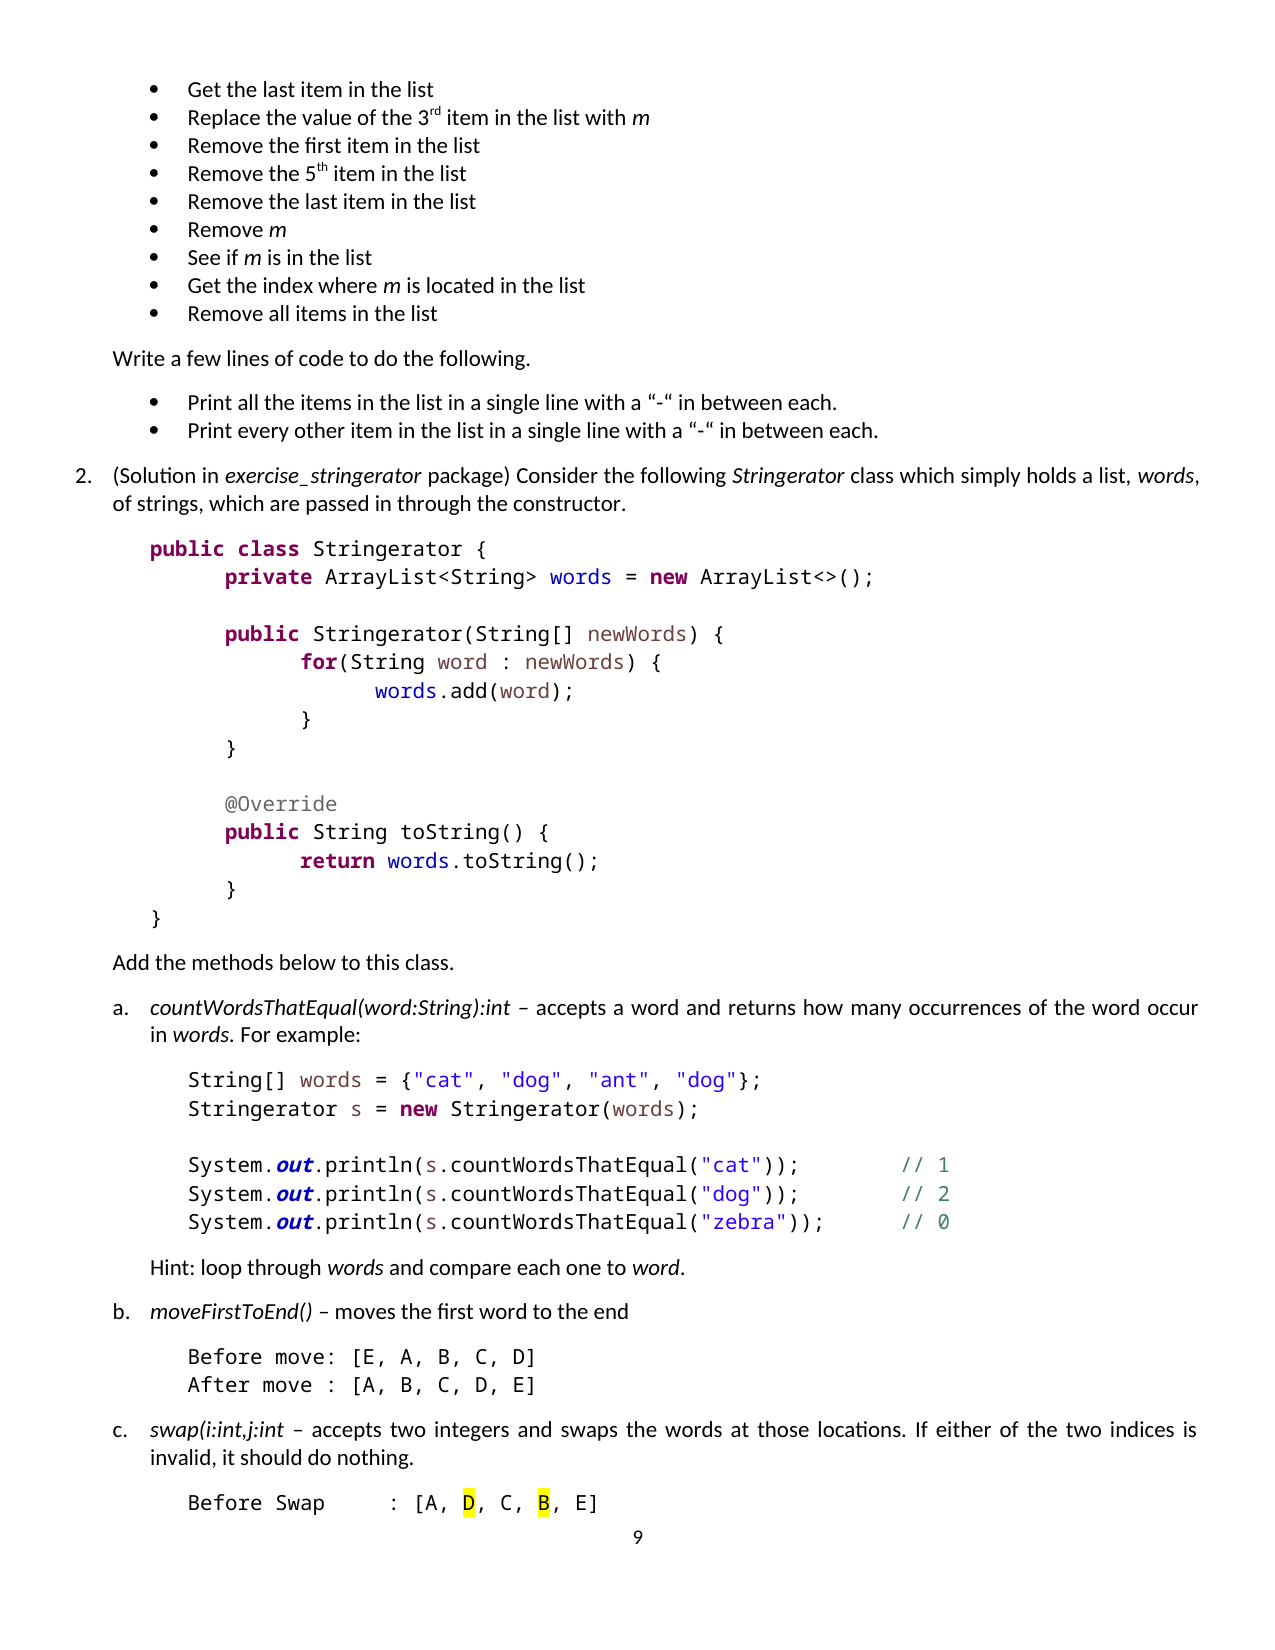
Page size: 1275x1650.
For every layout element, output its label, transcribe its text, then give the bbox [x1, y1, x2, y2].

list Print all the items in the list in a single line with a “-“ in between each. [150, 388, 1200, 417]
list Write a few lines of code to do the following. [112, 344, 1200, 372]
text public Stringerator(String[] newWords) { [150, 619, 1200, 647]
text public class Stringerator { [150, 534, 1200, 562]
text } [150, 874, 1200, 903]
text After move : [A, B, C, D, E] [187, 1370, 1200, 1399]
list Remove the 5th item in the list [150, 159, 1200, 187]
text Stringerator s = new Stringerator(words); [187, 1094, 1200, 1122]
text @Override [150, 789, 1200, 817]
list Get the last item in the list [150, 75, 1200, 103]
list countWordsThatEqual(word:String):int – accepts a word and returns how many occurrences of the word occur in words. For example: [112, 993, 1200, 1049]
list Hint: loop through words and compare each one to word. [150, 1253, 1200, 1281]
list Remove m [150, 215, 1200, 243]
list (Solution in exercise_stringerator package) Consider the following Stringerator class which simply holds a list, words, of strings, which are passed in through the constructor. [75, 461, 1200, 517]
text System.out.println(s.countWordsThatEqual("cat")); // 1 [187, 1151, 1200, 1179]
text Before move: [E, A, B, C, D] [187, 1342, 1200, 1370]
text Before Swap : [A, D, C, B, E] [187, 1488, 463, 1517]
list Get the index where m is located in the list [150, 271, 1200, 299]
text } [150, 733, 1200, 761]
list Remove the last item in the list [150, 187, 1200, 215]
list Replace the value of the 3rd item in the list with m [150, 103, 1200, 131]
text System.out.println(s.countWordsThatEqual("dog")); // 2 [187, 1179, 1200, 1207]
list Remove the first item in the list [150, 131, 1200, 159]
text String[] words = {"cat", "dog", "ant", "dog"}; [187, 1065, 1200, 1094]
list Print every other item in the list in a single line with a “-“ in between each. [150, 417, 1200, 444]
list See if m is in the list [150, 243, 1200, 271]
text Before Swap : [A, D, C, B, E] [550, 1488, 1200, 1517]
list Add the methods below to this class. [112, 948, 1200, 976]
list moveFirstToEnd() – moves the first word to the end [112, 1297, 1200, 1325]
text System.out.println(s.countWordsThatEqual("zebra")); // 0 [187, 1207, 1200, 1236]
text Before Swap : [A, D, C, B, E] [475, 1488, 538, 1517]
text } [150, 704, 1200, 733]
text public String toString() { [150, 817, 1200, 846]
text words.add(word); [150, 676, 1200, 704]
text return words.toString(); [150, 846, 1200, 874]
list swap(i:int,j:int – accepts two integers and swaps the words at those locations. If either of the two indices is invalid, it should do nothing. [112, 1416, 1200, 1472]
text for(String word : newWords) { [150, 647, 1200, 676]
text } [150, 903, 1200, 931]
text private ArrayList<String> words = new ArrayList<>(); [150, 562, 1200, 591]
list Remove all items in the list [150, 299, 1200, 327]
